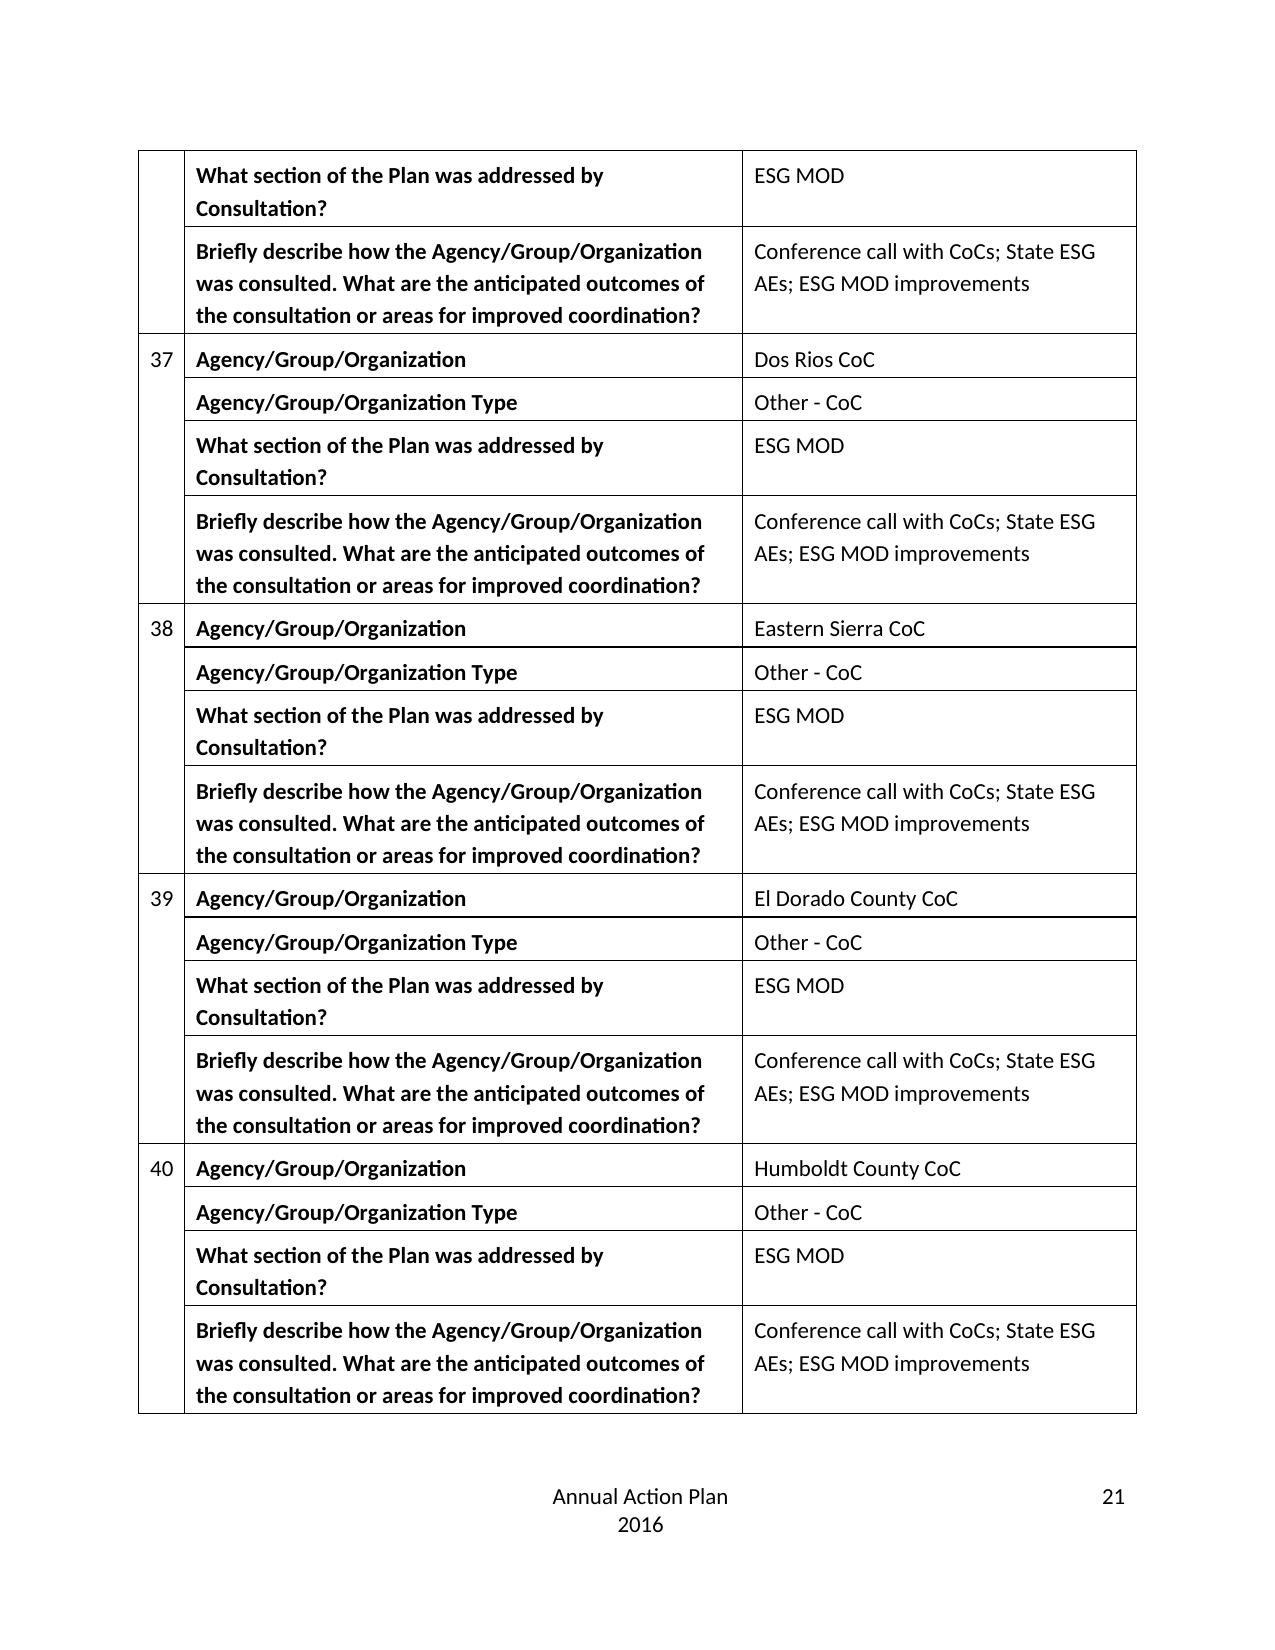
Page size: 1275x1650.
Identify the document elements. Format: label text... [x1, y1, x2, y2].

table_cell 39 [139, 874, 184, 1143]
table_cell 38 [139, 604, 184, 873]
table_cell 37 [139, 334, 184, 603]
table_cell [743, 227, 1136, 333]
table_cell Agency/Group/Organization Type [185, 378, 742, 420]
table_cell Agency/Group/Organization Type [185, 648, 742, 690]
table_cell ESG MOD [743, 1231, 1136, 1305]
table_cell Conference call with CoCs; State ESG AEs; ESG MOD improvements [743, 766, 1136, 873]
table_cell Agency/Group/Organization [185, 334, 742, 377]
table_cell Agency/Group/Organization [185, 604, 742, 646]
table_cell Conference call with CoCs; State ESG AEs; ESG MOD improvements [743, 1036, 1136, 1143]
table_cell Eastern Sierra CoC [743, 604, 1136, 646]
table_cell ESG MOD [743, 961, 1136, 1035]
table_cell Agency/Group/Organization [185, 1144, 742, 1186]
table_cell El Dorado County CoC [743, 874, 1136, 916]
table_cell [185, 227, 742, 333]
table_cell What section of the Plan was addressed by Consultation? [185, 151, 742, 226]
table_cell Other - CoC [743, 1187, 1136, 1229]
table_cell Dos Rios CoC [743, 334, 1136, 377]
table_cell What section of the Plan was addressed by Consultation? [185, 961, 742, 1035]
table_cell ESG MOD [743, 151, 1136, 226]
table_cell ESG MOD [743, 691, 1136, 765]
table_cell Conference call with CoCs; State ESG AEs; ESG MOD improvements [743, 496, 1136, 603]
table_cell 40 [139, 1144, 184, 1413]
table_cell Other - CoC [743, 648, 1136, 690]
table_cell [185, 1306, 742, 1413]
table_cell Agency/Group/Organization Type [185, 1187, 742, 1229]
table_cell ESG MOD [743, 421, 1136, 495]
table_cell Humboldt County CoC [743, 1144, 1136, 1186]
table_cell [743, 1306, 1136, 1413]
table_cell What section of the Plan was addressed by Consultation? [185, 691, 742, 765]
table_cell Other - CoC [743, 378, 1136, 420]
table_cell Agency/Group/Organization Type [185, 918, 742, 960]
table_cell Agency/Group/Organization [185, 874, 742, 916]
table_cell Other - CoC [743, 918, 1136, 960]
table_cell What section of the Plan was addressed by Consultation? [185, 421, 742, 495]
table_cell What section of the Plan was addressed by Consultation? [185, 1231, 742, 1305]
